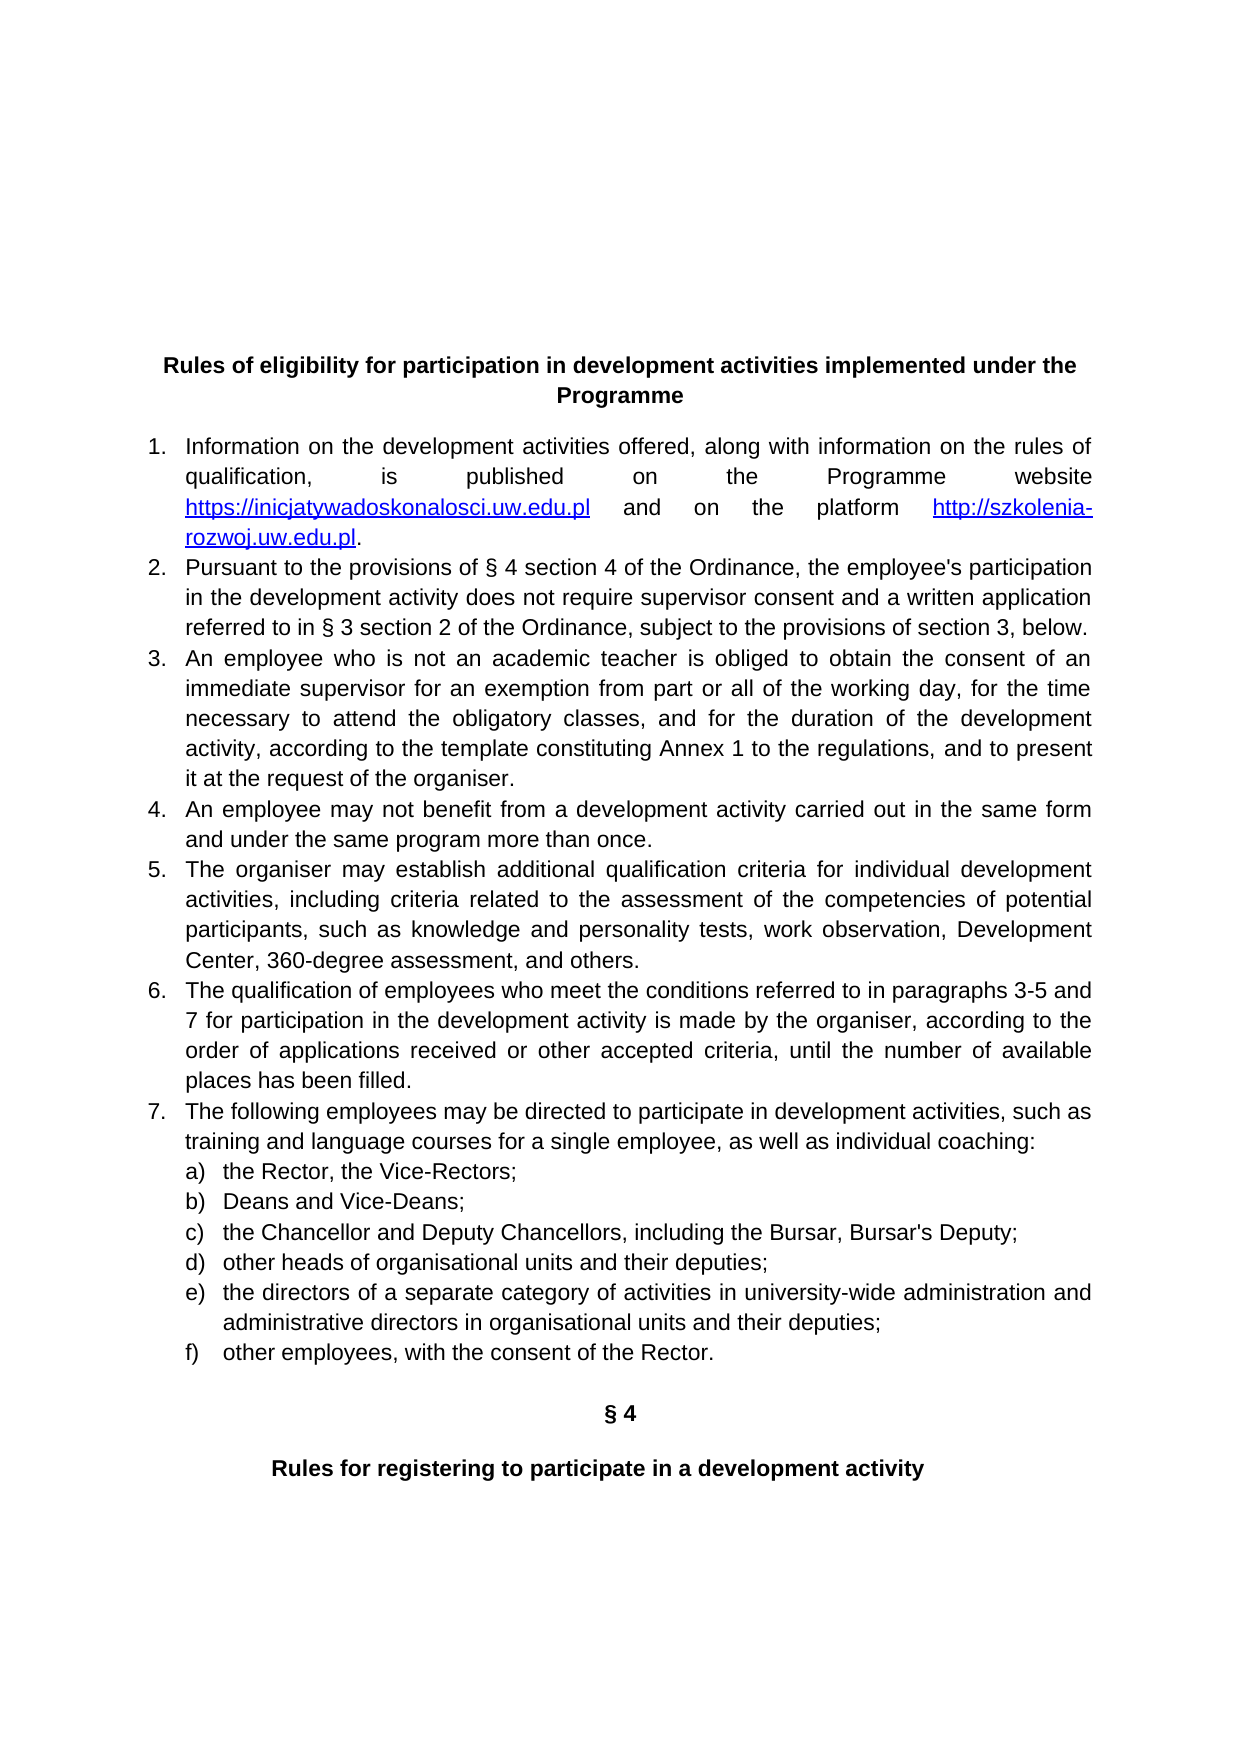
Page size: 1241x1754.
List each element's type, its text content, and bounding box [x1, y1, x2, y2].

list the Rector, the Vice-Rectors; [185, 1158, 1093, 1184]
list An employee may not benefit from a development activity carried out in the same form and under the same program more than once. [148, 796, 1093, 852]
list the directors of a separate category of activities in university-wide administration and administrative directors in organisational units and their deputies; [185, 1279, 1093, 1336]
list The qualification of employees who meet the conditions referred to in paragraphs 3-5 and 7 for participation in the development activity is made by the organiser, according to the order of applications received or other accepted criteria, until the number of available places has been filled. [148, 977, 1093, 1094]
list The following employees may be directed to participate in development activities, such as training and language courses for a single employee, as well as individual coaching: [147, 1098, 1093, 1154]
text Rules of eligibility for participation in development activities implemented under the Programme [148, 352, 1093, 408]
list The organiser may establish additional qualification criteria for individual development activities, including criteria related to the assessment of the competencies of potential participants, such as knowledge and personality tests, work observation, Development Center, 360-degree assessment, and others. [148, 856, 1093, 973]
list Deans and Vice-Deans; [185, 1188, 1093, 1215]
list the Chancellor and Deputy Chancellors, including the Bursar, Bursar's Deputy; [185, 1218, 1093, 1245]
list other heads of organisational units and their deputies; [185, 1249, 1093, 1275]
list An employee who is not an academic teacher is obliged to obtain the consent of an immediate supervisor for an exemption from part or all of the working day, for the time necessary to attend the obligatory classes, and for the duration of the development activity, according to the template constituting Annex 1 to the regulations, and to present it at the request of the organiser. [148, 644, 1093, 792]
list Pursuant to the provisions of § 4 section 4 of the Ordinance, the employee's participation in the development activity does not require supervisor consent and a written application referred to in § 3 section 2 of the Ordinance, subject to the provisions of section 3, below. [148, 554, 1093, 641]
text § 4 [148, 1400, 1093, 1426]
list Information on the development activities offered, along with information on the rules of qualification, is published on the Programme website https://inicjatywadoskonalosci.uw.edu.pl and on the platform http://szkolenia-rozwoj.uw.edu.pl. [148, 433, 1093, 550]
text Rules for registering to participate in a development activity [103, 1455, 1093, 1481]
list other employees, with the consent of the Rector. [185, 1339, 1093, 1366]
